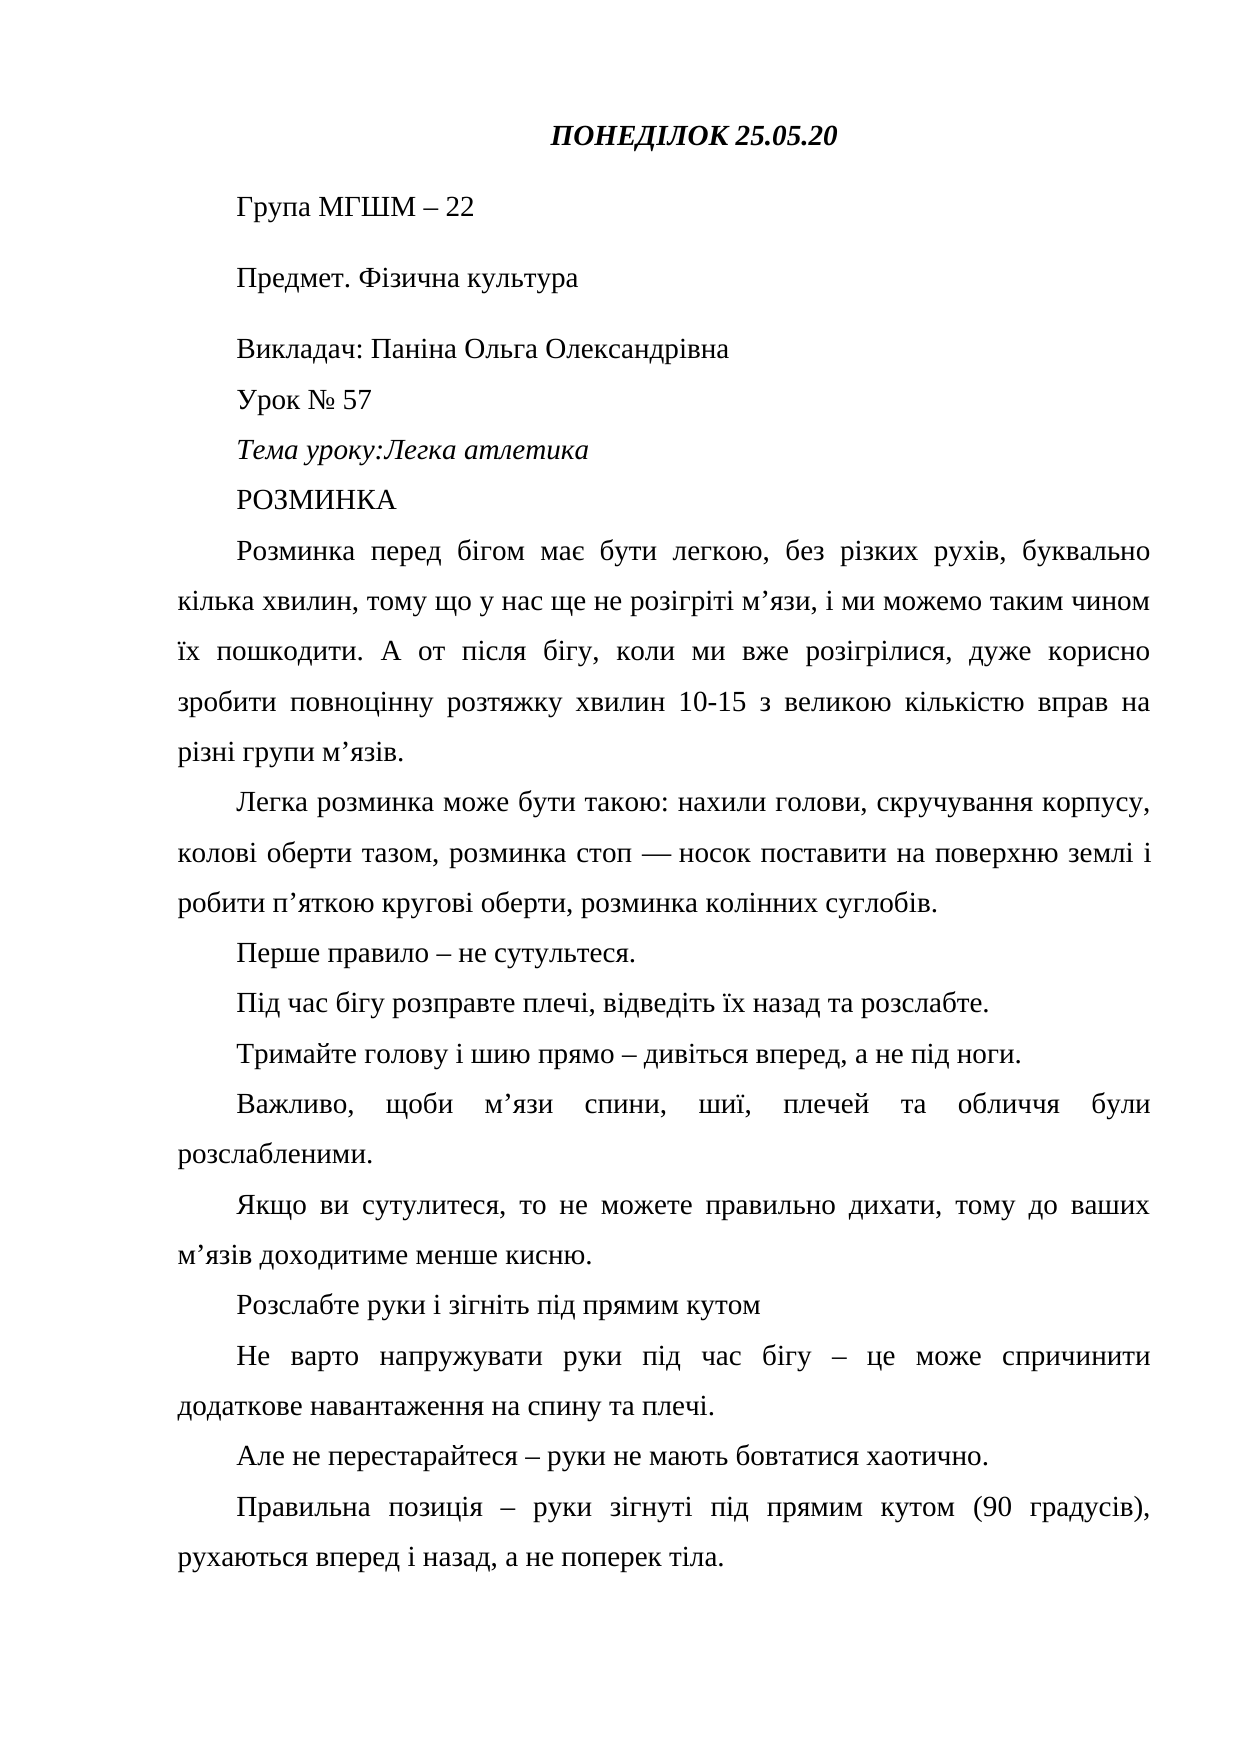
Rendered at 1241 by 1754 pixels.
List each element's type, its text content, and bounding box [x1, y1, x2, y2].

text РОЗМИНКА [177, 482, 1152, 516]
text Перше правило – не сутультеся. [177, 935, 1152, 969]
text Правильна позиція – руки зігнуті під прямим кутом (90 градусів), рухаються вперед і назад, а не поперек тіла. [177, 1489, 1152, 1573]
text Якщо ви сутулитеся, то не можете правильно дихати, тому до ваших м’язів доходитиме менше кисню. [177, 1187, 1152, 1271]
text Тема уроку:Легка атлетика [177, 432, 1152, 466]
text Розминка перед бігом має бути легкою, без різких рухів, буквально кілька хвилин, тому що у нас ще не розігріті м’язи, і ми можемо таким чином їх пошкодити. А от після бігу, коли ми вже розігрілися, дуже корисно зробити повноцінну розтяжку хвилин 10-15 з великою кількістю вправ на різні групи м’язів. [177, 533, 1152, 768]
text Тримайте голову і шию прямо – дивіться вперед, а не під ноги. [177, 1036, 1152, 1069]
text ПОНЕДІЛОК 25.05.20 [177, 118, 1152, 152]
text Викладач: Паніна Ольга Олександрівна [177, 332, 1152, 365]
text Під час бігу розправте плечі, відведіть їх назад та розслабте. [177, 986, 1152, 1019]
text Легка розминка може бути такою: нахили голови, скручування корпусу, колові оберти тазом, розминка стоп — носок поставити на поверхню землі і робити п’яткою кругові оберти, розминка колінних суглобів. [177, 784, 1152, 918]
text Але не перестарайтеся – руки не мають бовтатися хаотично. [177, 1438, 1152, 1472]
text Важливо, щоби м’язи спини, шиї, плечей та обличчя були розслабленими. [177, 1086, 1152, 1170]
text Урок № 57 [177, 382, 1152, 415]
text Предмет. Фізична культура [177, 260, 1152, 294]
text Розслабте руки і зігніть під прямим кутом [177, 1287, 1152, 1321]
text Група МГШМ – 22 [177, 189, 1152, 223]
text Не варто напружувати руки під час бігу – це може спричинити додаткове навантаження на спину та плечі. [177, 1338, 1152, 1422]
